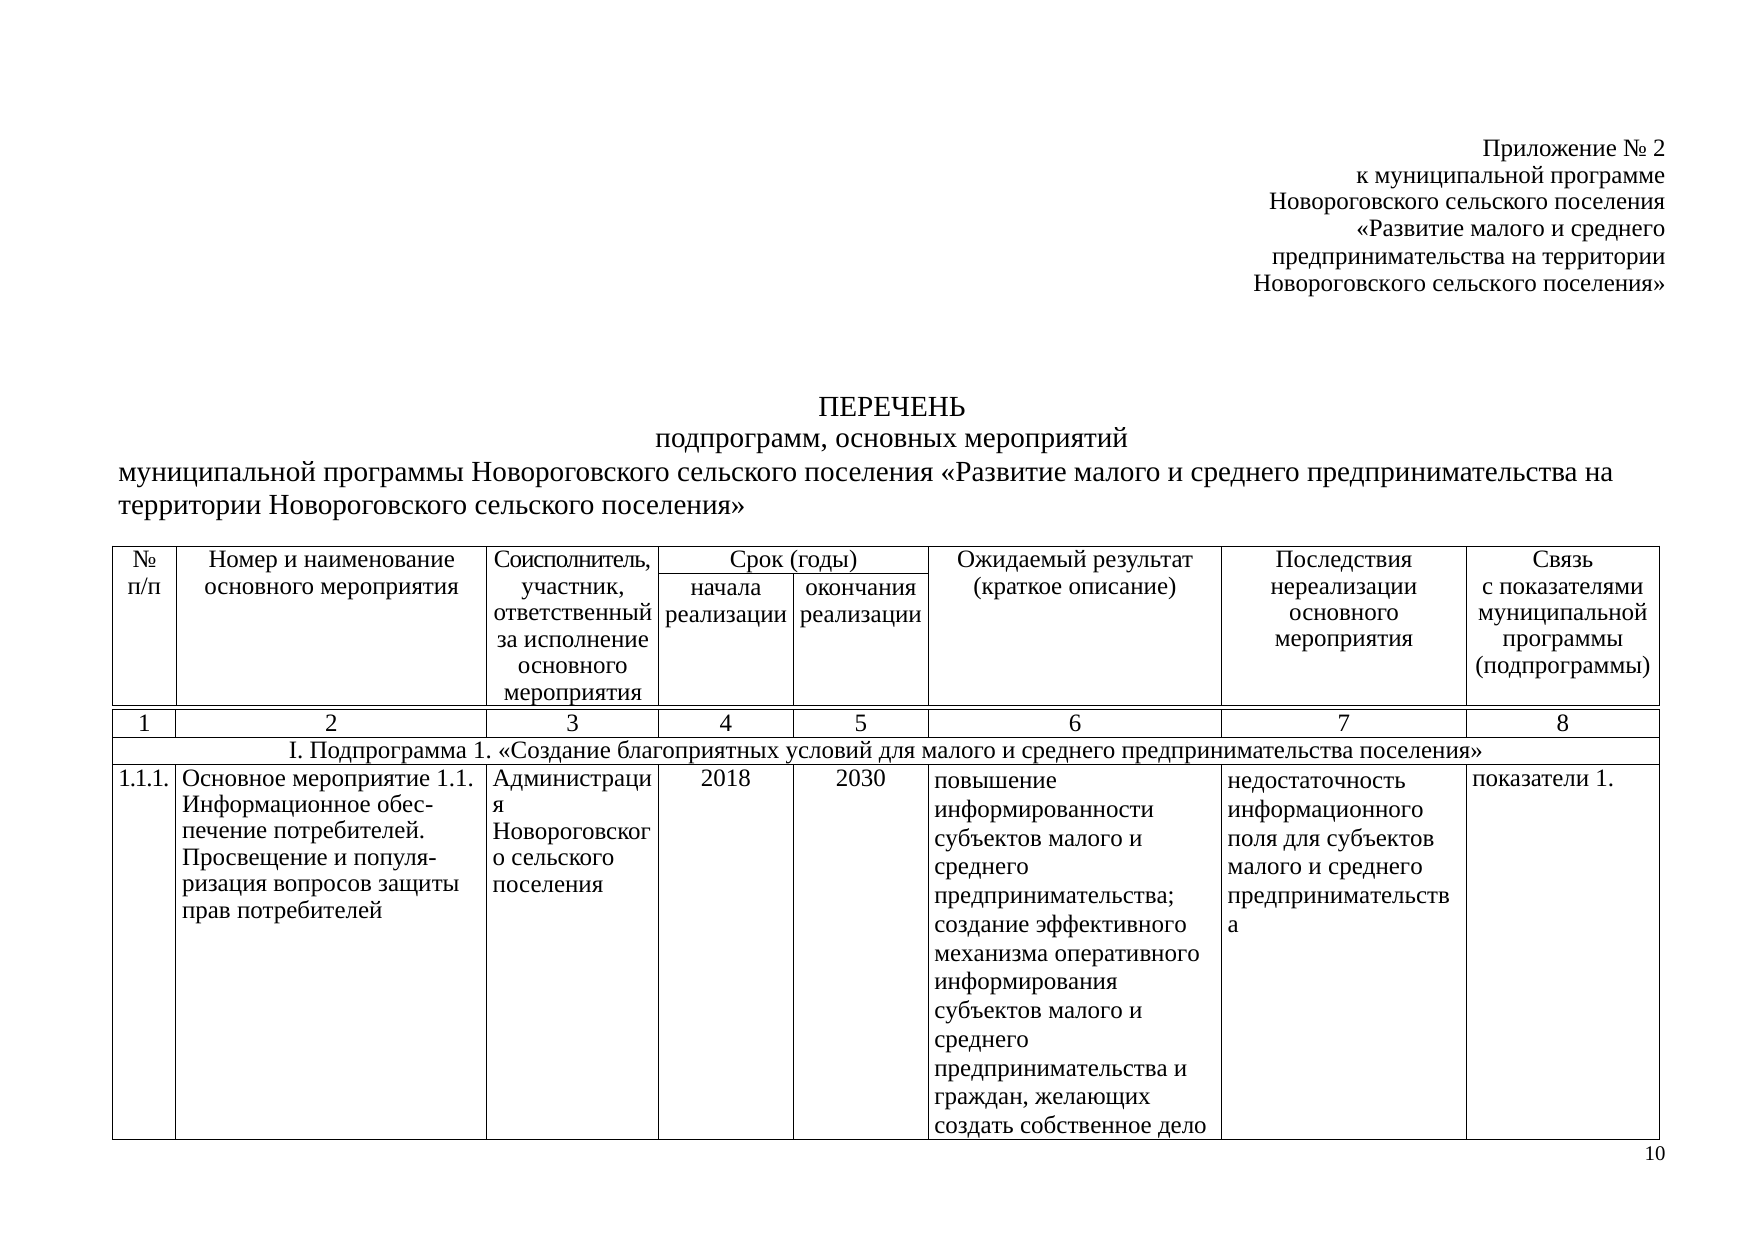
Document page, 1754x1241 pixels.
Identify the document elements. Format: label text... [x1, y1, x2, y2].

text муниципальной программы Новороговского сельского поселения «Развитие малого и среднего предпринимательства на территории Новороговского сельского поселения» [118, 454, 1665, 521]
table_header 3 [487, 710, 658, 737]
table_cell Администрация Новороговского сельского поселения [487, 765, 658, 1139]
table_header 8 [1467, 710, 1659, 737]
table_header 2 [176, 710, 486, 737]
table_cell 1.1.1. [113, 765, 175, 1139]
text к муниципальной программе [118, 162, 1665, 188]
table_header 6 [929, 710, 1221, 737]
table_header Ожидаемый результат (краткое описание) [929, 547, 1221, 705]
table_header № п/п [113, 547, 176, 705]
table_header Связь с показателями муниципальной программы (подпрограммы) [1467, 547, 1659, 705]
table_cell повышение информированности субъектов малого и среднего предпринимательства; создание эффективного механизма оперативного информирования субъектов малого и среднего предпринимательства и граждан, желающих создать собственное дело [929, 765, 1221, 1139]
table_header Соисполнитель, участник, ответственный за исполнение основного мероприятия [487, 547, 658, 705]
table_cell недостаточность информационного поля для субъектов малого и среднего предпринимательства [1222, 765, 1466, 1139]
text Новороговского сельского поселения [118, 188, 1665, 215]
text Приложение № 2 [118, 136, 1665, 162]
table_cell окончания реализации [794, 574, 928, 705]
table_header 7 [1222, 710, 1466, 737]
table_header 5 [794, 710, 928, 737]
table_header Последствия нереализации основного мероприятия [1222, 547, 1466, 705]
table_header Срок (годы) [659, 547, 928, 573]
text подпрограмм, основных мероприятий [118, 423, 1665, 454]
table_cell 2030 [794, 765, 928, 1139]
table_cell показатели 1. [1467, 765, 1659, 1139]
table_cell I. Подпрограмма 1. «Создание благоприятных условий для малого и среднего предпринимательства поселения» [113, 738, 1659, 764]
table_cell Основное мероприятие 1.1. Информационное обеспечение потребителей. Просвещение и популяризация вопросов защиты прав потребителей [176, 765, 486, 1139]
table_header 1 [113, 710, 175, 737]
table_cell начала реализации [659, 574, 793, 705]
table_header Номер и наименование основного мероприятия [177, 547, 486, 705]
table_cell 2018 [659, 765, 793, 1139]
text «Развитие малого и среднего предпринимательства на территории Новороговского сельского поселения» [1137, 215, 1665, 297]
text ПЕРЕЧЕНЬ [118, 392, 1665, 423]
table_header 4 [659, 710, 793, 737]
